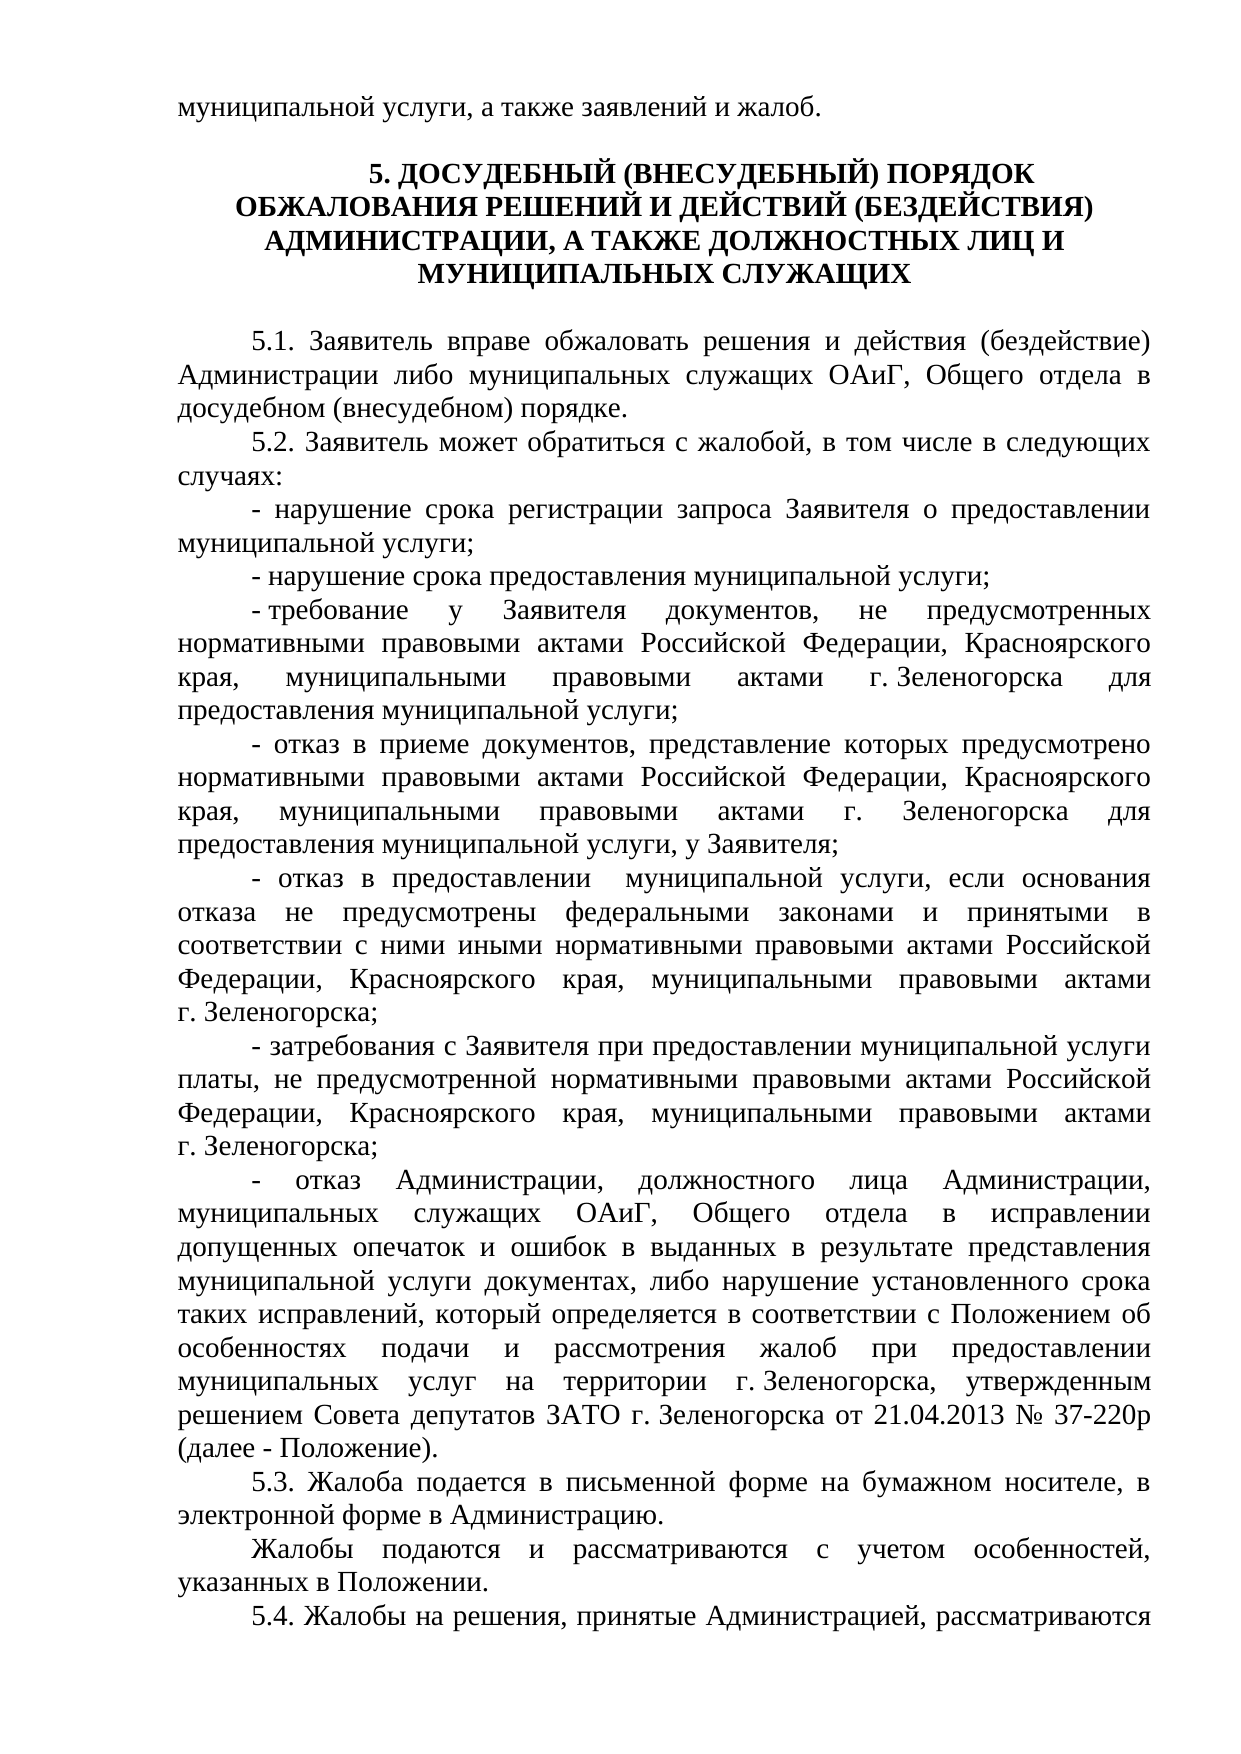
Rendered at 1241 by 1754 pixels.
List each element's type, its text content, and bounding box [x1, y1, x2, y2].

text 5.3. Жалоба подается в письменной форме на бумажном носителе, в электронной форме в Администрацию. [177, 1464, 1152, 1531]
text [177, 89, 1152, 122]
text Жалобы подаются и рассматриваются с учетом особенностей, указанных в Положении. [177, 1531, 1152, 1598]
text - отказ в приеме документов, представление которых предусмотрено нормативными правовыми актами Российской Федерации, Красноярского края, муниципальными правовыми актами г. Зеленогорска для предоставления муниципальной услуги, у Заявителя; [177, 726, 1152, 860]
text 5.1. Заявитель вправе обжаловать решения и действия (бездействие) Администрации либо муниципальных служащих ОАиГ, Общего отдела в досудебном (внесудебном) порядке. [177, 323, 1152, 424]
text - затребования с Заявителя при предоставлении муниципальной услуги платы, не предусмотренной нормативными правовыми актами Российской Федерации, Красноярского края, муниципальными правовыми актами г. Зеленогорска; [177, 1028, 1152, 1162]
text - отказ в предоставлении муниципальной услуги, если основания отказа не предусмотрены федеральными законами и принятыми в соответствии с ними иными нормативными правовыми актами Российской Федерации, Красноярского края, муниципальными правовыми актами г. Зеленогорска; [177, 860, 1152, 1028]
subtitle 5. Досудебный (внесудебный) порядок обжалования решений и действий (бездействия) Администрации, а также должностных лиц и муниципальных служащих [177, 156, 1152, 290]
text - отказ Администрации, должностного лица Администрации, муниципальных служащих ОАиГ, Общего отдела в исправлении допущенных опечаток и ошибок в выданных в результате представления муниципальной услуги документах, либо нарушение установленного срока таких исправлений, который определяется в соответствии с Положением об особенностях подачи и рассмотрения жалоб при предоставлении муниципальных услуг на территории г. Зеленогорска, утвержденным решением Совета депутатов ЗАТО г. Зеленогорска от 21.04.2013 № 37-220р (далее - Положение). [177, 1162, 1152, 1464]
text 5.2. Заявитель может обратиться с жалобой, в том числе в следующих случаях: [177, 424, 1152, 491]
text - требование у Заявителя документов, не предусмотренных нормативными правовыми актами Российской Федерации, Красноярского края, муниципальными правовыми актами г. Зеленогорска для предоставления муниципальной услуги; [177, 592, 1152, 726]
text - нарушение срока предоставления муниципальной услуги; [177, 558, 1152, 592]
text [177, 1598, 1152, 1632]
text - нарушение срока регистрации запроса Заявителя о предоставлении муниципальной услуги; [177, 491, 1152, 558]
